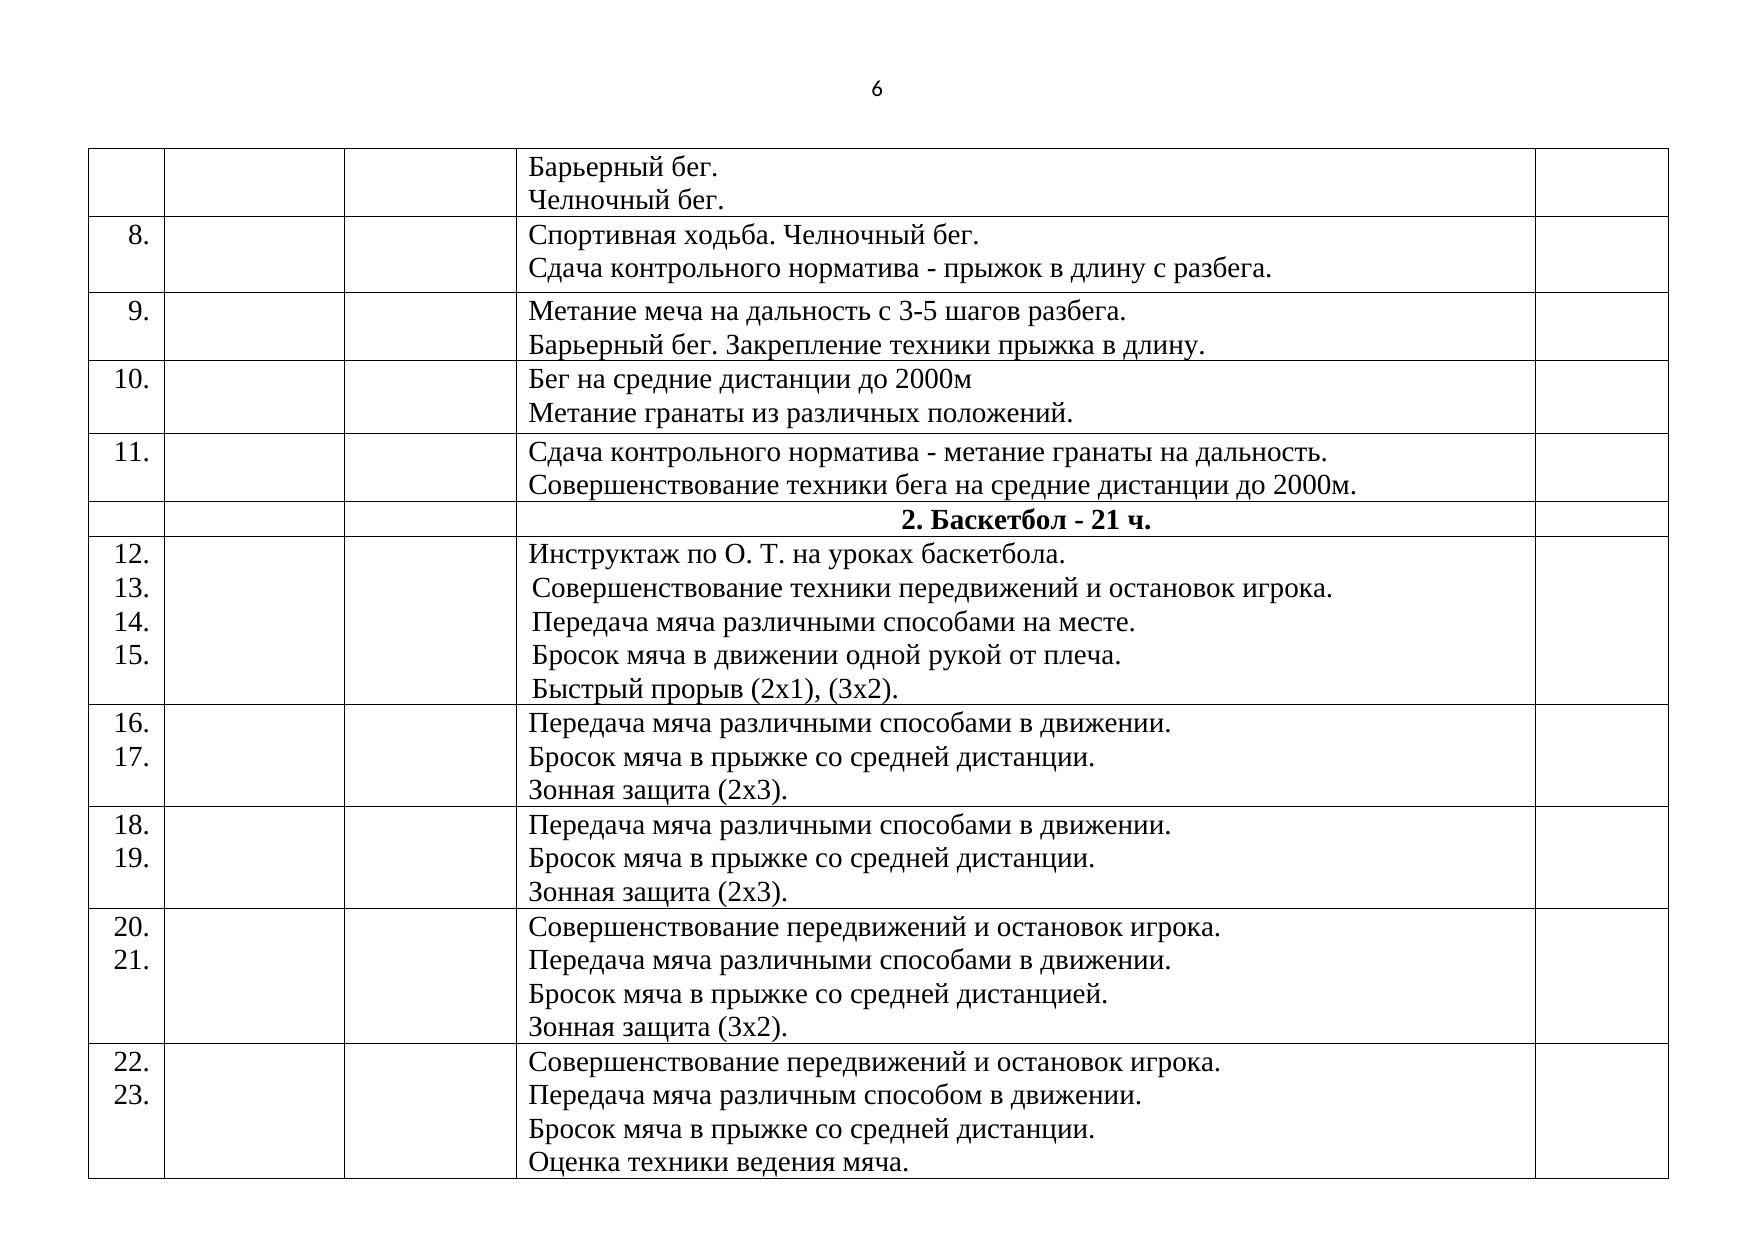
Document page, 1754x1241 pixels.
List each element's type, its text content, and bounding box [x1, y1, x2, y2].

table_cell [165, 909, 344, 1043]
table_cell [1536, 705, 1668, 806]
table_cell [345, 149, 516, 216]
table_cell [1536, 1044, 1668, 1178]
table_cell [165, 807, 344, 908]
table_cell [345, 434, 516, 501]
table_cell [1536, 434, 1668, 501]
table_cell [1536, 537, 1668, 704]
table_cell Спортивная ходьба. Челночный бег. Сдача контрольного норматива - прыжок в длину с разбега. [517, 217, 1535, 292]
table_cell [1536, 361, 1668, 433]
table_cell [345, 293, 516, 360]
table_cell [165, 434, 344, 501]
table_cell Совершенствование передвижений и остановок игрока. Передача мяча различными способами в движении. Бросок мяча в прыжке со средней дистанцией. Зонная защита (3х2). [517, 909, 1535, 1043]
table_cell Передача мяча различными способами в движении. Бросок мяча в прыжке со средней дистанции. Зонная защита (2х3). [517, 807, 1535, 908]
table_cell [165, 149, 344, 216]
table_cell Сдача контрольного норматива - метание гранаты на дальность. Совершенствование техники бега на средние дистанции до 2000м. [517, 434, 1535, 501]
table_cell [345, 217, 516, 292]
table_cell [345, 1044, 516, 1178]
table_cell 12. 13. 14. 15. [89, 537, 164, 704]
table_cell [1536, 149, 1668, 216]
table_cell [345, 807, 516, 908]
table_cell [1536, 293, 1668, 360]
table_cell Передача мяча различными способами в движении. Бросок мяча в прыжке со средней дистанции. Зонная защита (2х3). [517, 705, 1535, 806]
table_cell 7. [89, 149, 164, 216]
table_cell [165, 502, 344, 536]
table_cell [345, 909, 516, 1043]
table_cell [345, 537, 516, 704]
table_cell [165, 217, 344, 292]
table_cell 8. [89, 217, 164, 292]
table_cell [165, 1044, 344, 1178]
table_cell 20. 21. [89, 909, 164, 1043]
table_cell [517, 149, 1535, 216]
table_cell [345, 361, 516, 433]
table_cell Инструктаж по О. Т. на уроках баскетбола. Совершенствование техники передвижений и остановок игрока. Передача мяча различными способами на месте. Бросок мяча в движении одной рукой от плеча. Быстрый прорыв (2х1), (3х2). [517, 537, 1535, 704]
table_cell [1536, 909, 1668, 1043]
table_cell [1536, 807, 1668, 908]
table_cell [517, 1044, 1535, 1178]
table_cell [345, 502, 516, 536]
table_cell [165, 293, 344, 360]
table_cell [345, 705, 516, 806]
table_cell 10. [89, 361, 164, 433]
table_cell [1536, 502, 1668, 536]
table_cell [89, 502, 164, 536]
table_cell Бег на средние дистанции до 2000м Метание гранаты из различных положений. [517, 361, 1535, 433]
table_cell 22. 23. [89, 1044, 164, 1178]
table_cell [1536, 217, 1668, 292]
table_cell 9. [89, 293, 164, 360]
table_cell 16. 17. [89, 705, 164, 806]
table_cell [165, 705, 344, 806]
table_cell [165, 537, 344, 704]
table_cell 11. [89, 434, 164, 501]
table_cell [165, 361, 344, 433]
table_cell 18. 19. [89, 807, 164, 908]
table_cell 2. Баскетбол - 21 ч. [517, 502, 1535, 536]
table_cell Метание меча на дальность с 3-5 шагов разбега. Барьерный бег. Закрепление техники прыжка в длину. [517, 293, 1535, 360]
